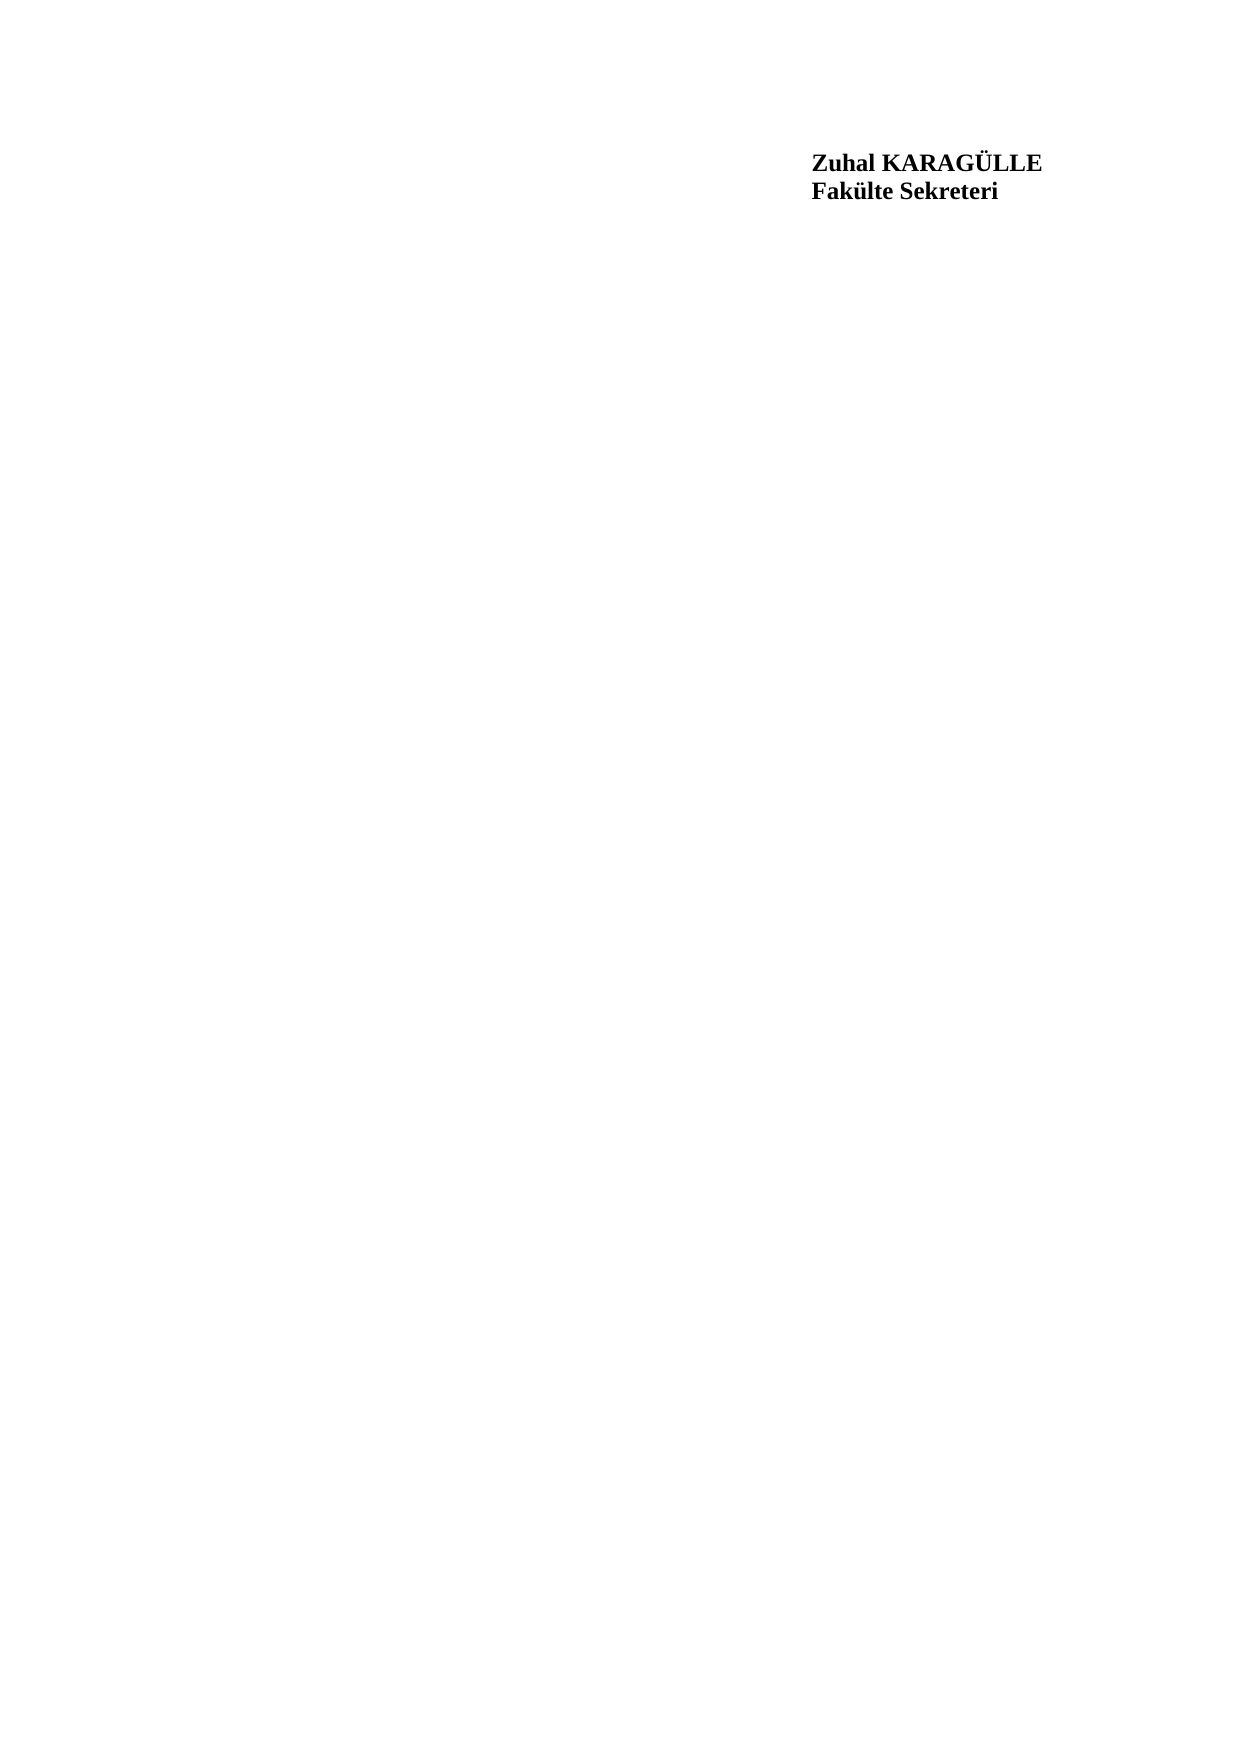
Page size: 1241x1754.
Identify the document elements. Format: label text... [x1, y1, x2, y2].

text Zuhal KARAGÜLLE [811, 148, 1093, 176]
text Fakülte Sekreteri [811, 176, 1093, 205]
